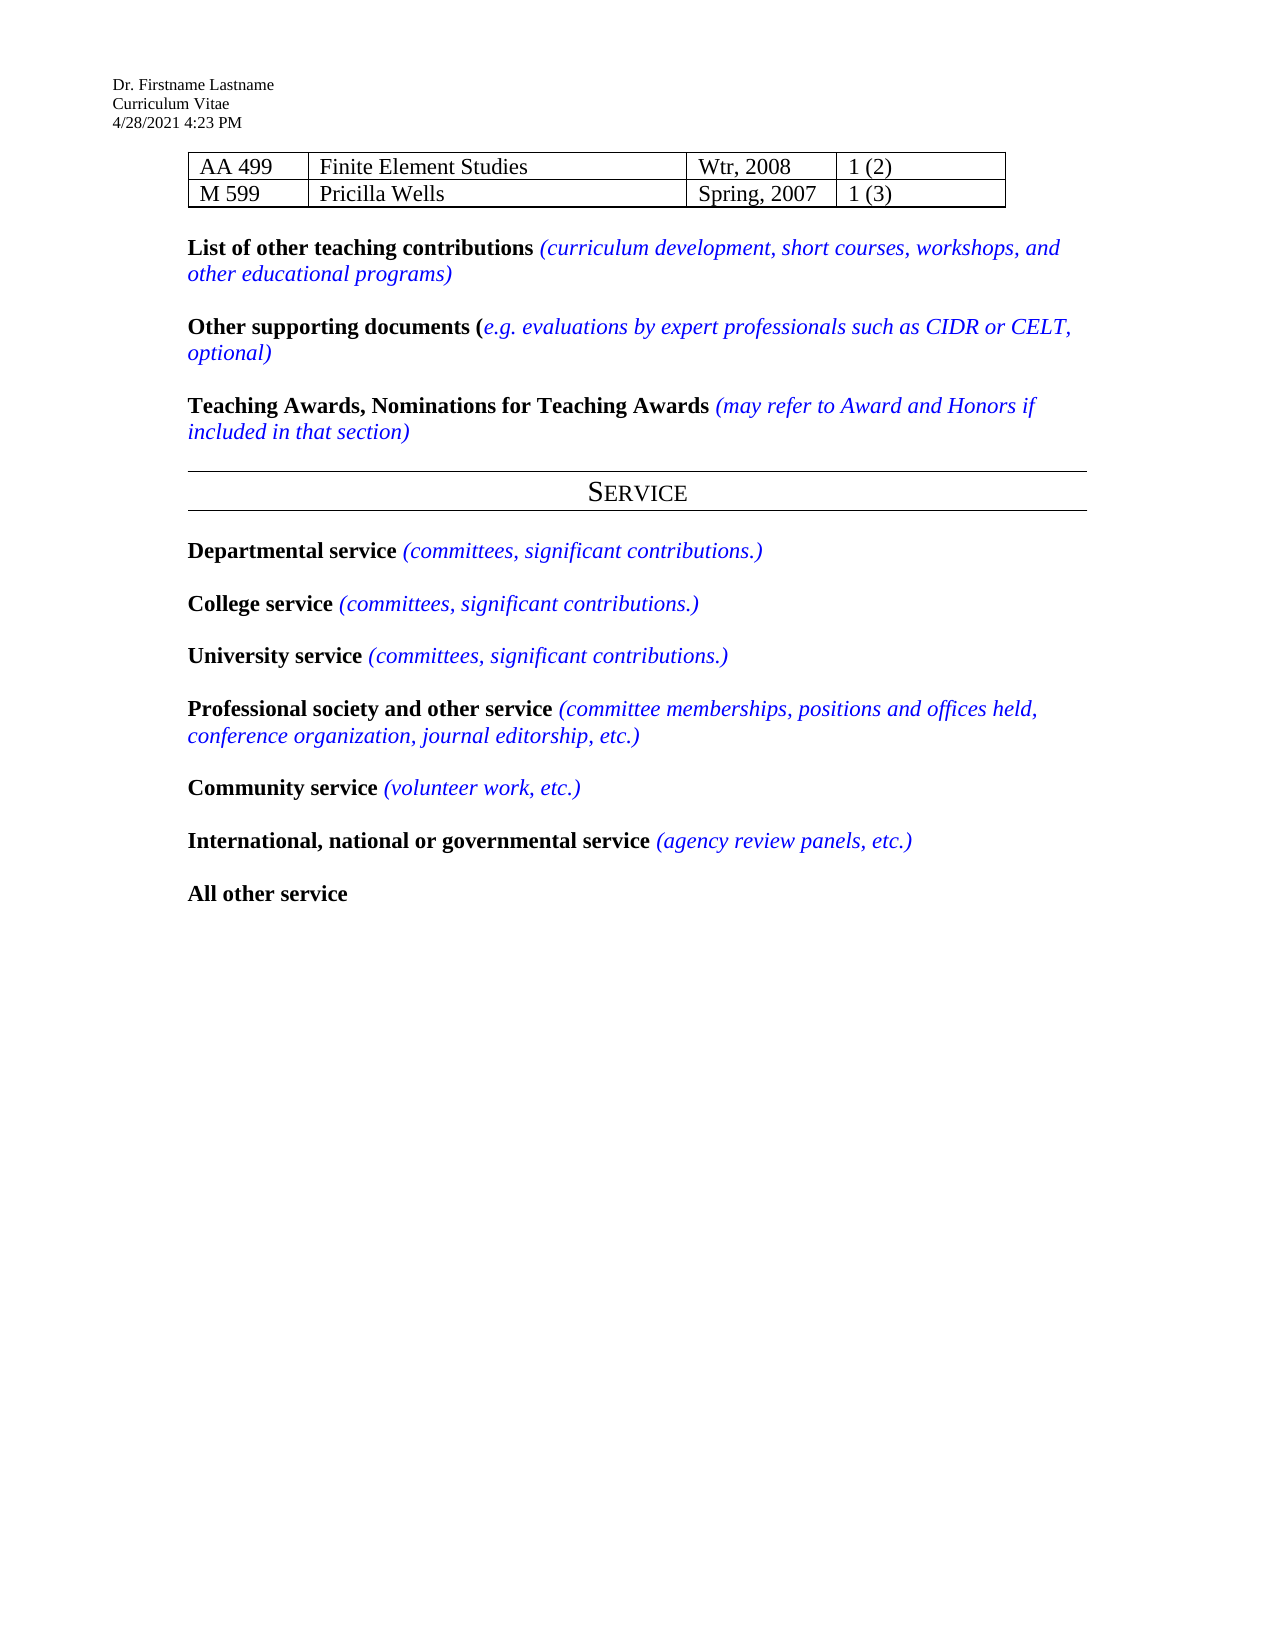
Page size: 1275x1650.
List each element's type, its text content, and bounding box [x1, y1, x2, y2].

text Professional society and other service (committee memberships, positions and offices held, conference organization, journal editorship, etc.) [187, 695, 1087, 748]
text List of other teaching contributions (curriculum development, short courses, workshops, and other educational programs) [187, 234, 1087, 287]
table_cell AA 499 [189, 153, 308, 179]
table_cell M 599 [189, 180, 308, 206]
table_cell 1 (2) [837, 153, 1005, 179]
table_cell Spring, 2007 [687, 180, 836, 206]
text Service [187, 472, 1087, 511]
text All other service [187, 880, 1087, 906]
table_cell Pricilla Wells [309, 180, 686, 206]
text Departmental service (committees, significant contributions.) [187, 537, 1087, 563]
text Community service (volunteer work, etc.) [187, 774, 1087, 801]
text University service (committees, significant contributions.) [187, 643, 1087, 669]
text Other supporting documents (e.g. evaluations by expert professionals such as CIDR or CELT, optional) [187, 313, 1087, 366]
text Teaching Awards, Nominations for Teaching Awards (may refer to Award and Honors if included in that section) [187, 392, 1087, 445]
table_cell 1 (3) [837, 180, 1005, 206]
table_cell Finite Element Studies [309, 153, 686, 179]
text International, national or governmental service (agency review panels, etc.) [187, 827, 1087, 853]
text College service (committees, significant contributions.) [187, 590, 1087, 616]
table_cell Wtr, 2008 [687, 153, 836, 179]
